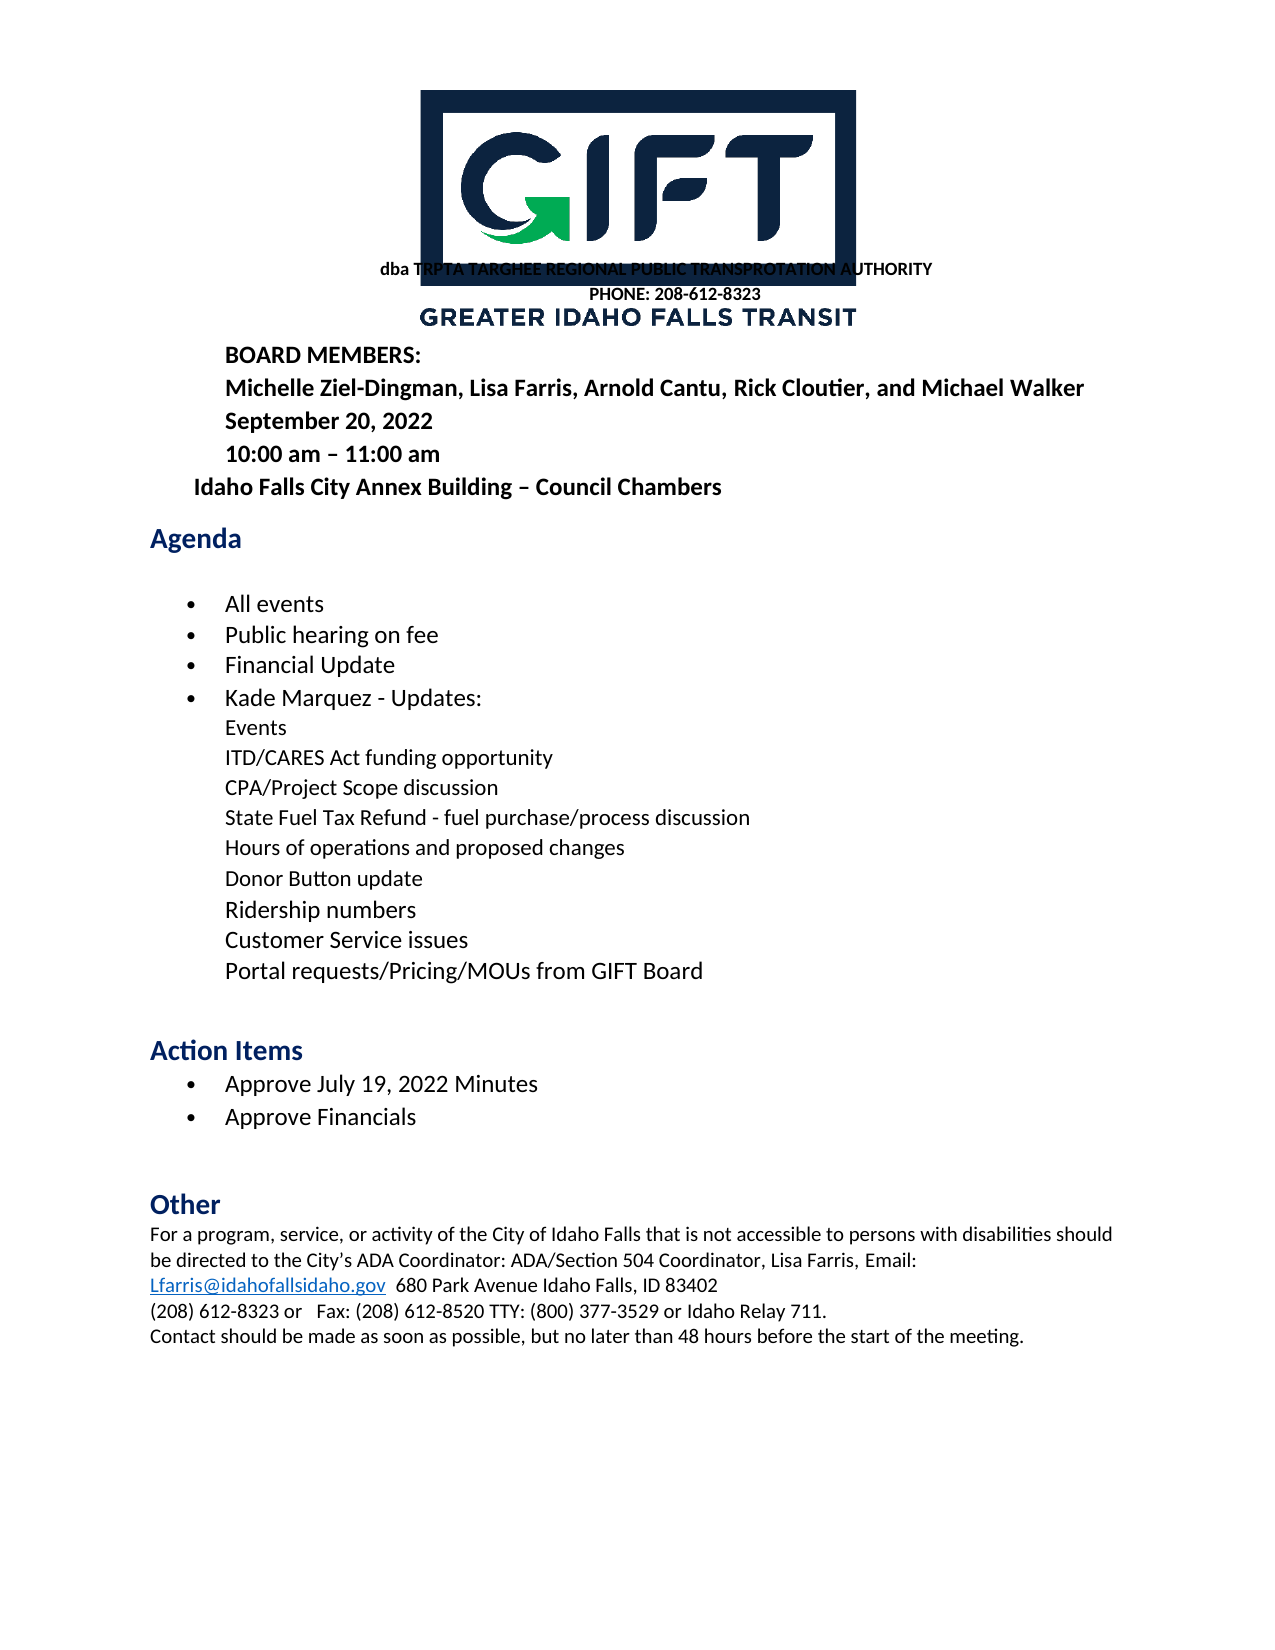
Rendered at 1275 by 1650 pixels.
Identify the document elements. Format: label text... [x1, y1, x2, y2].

text Ridership numbers [225, 894, 1125, 924]
list CPA/Project Scope discussion [225, 773, 1125, 801]
list Financial Update [187, 649, 1125, 680]
picture [420, 305, 857, 326]
list BOARD MEMBERS: [225, 339, 1125, 370]
list Donor Button update [225, 864, 1125, 892]
list Public hearing on fee [187, 619, 1125, 649]
list Events [225, 713, 1125, 741]
list Michelle Ziel-Dingman, Lisa Farris, Arnold Cantu, Rick Cloutier, and Michael Walker September 20, 2022 [225, 372, 1125, 436]
list Approve July 19, 2022 Minutes [187, 1068, 1125, 1098]
text 10:00 am – 11:00 am [150, 438, 1125, 469]
list Kade Marquez - Updates: [187, 682, 1125, 713]
text (208) 612-8323 or Fax: (208) 612-8520 TTY: (800) 377-3529 or Idaho Relay 711. [150, 1298, 1125, 1323]
text Idaho Falls City Annex Building – Council Chambers [150, 471, 1125, 502]
list State Fuel Tax Refund - fuel purchase/process discussion [225, 803, 1125, 831]
text Other [150, 1186, 1125, 1222]
list PHONE: 208-612-8323 [225, 282, 1125, 305]
picture [420, 90, 857, 257]
text Contact should be made as soon as possible, but no later than 48 hours before the start of the meeting. [150, 1323, 1125, 1349]
list ITD/CARES Act funding opportunity [225, 743, 1125, 771]
text For a program, service, or activity of the City of Idaho Falls that is not accessible to persons with disabilities should be directed to the City’s ADA Coordinator: ADA/Section 504 Coordinator, Lisa Farris, Email: Lfarris@idahofallsidaho.gov 680 Park Avenue Idaho Falls, ID 83402 [150, 1222, 1125, 1298]
text Portal requests/Pricing/MOUs from GIFT Board [225, 955, 1125, 986]
text Action Items [150, 1032, 1125, 1068]
list All events [187, 588, 1125, 619]
text Agenda [150, 521, 1125, 556]
text Customer Service issues [225, 924, 1125, 955]
text dba TRPTA TARGHEE REGIONAL PUBLIC TRANSPROTATION AUTHORITY [187, 257, 1125, 280]
list Hours of operations and proposed changes [225, 833, 1125, 862]
list Approve Financials [187, 1101, 1125, 1131]
